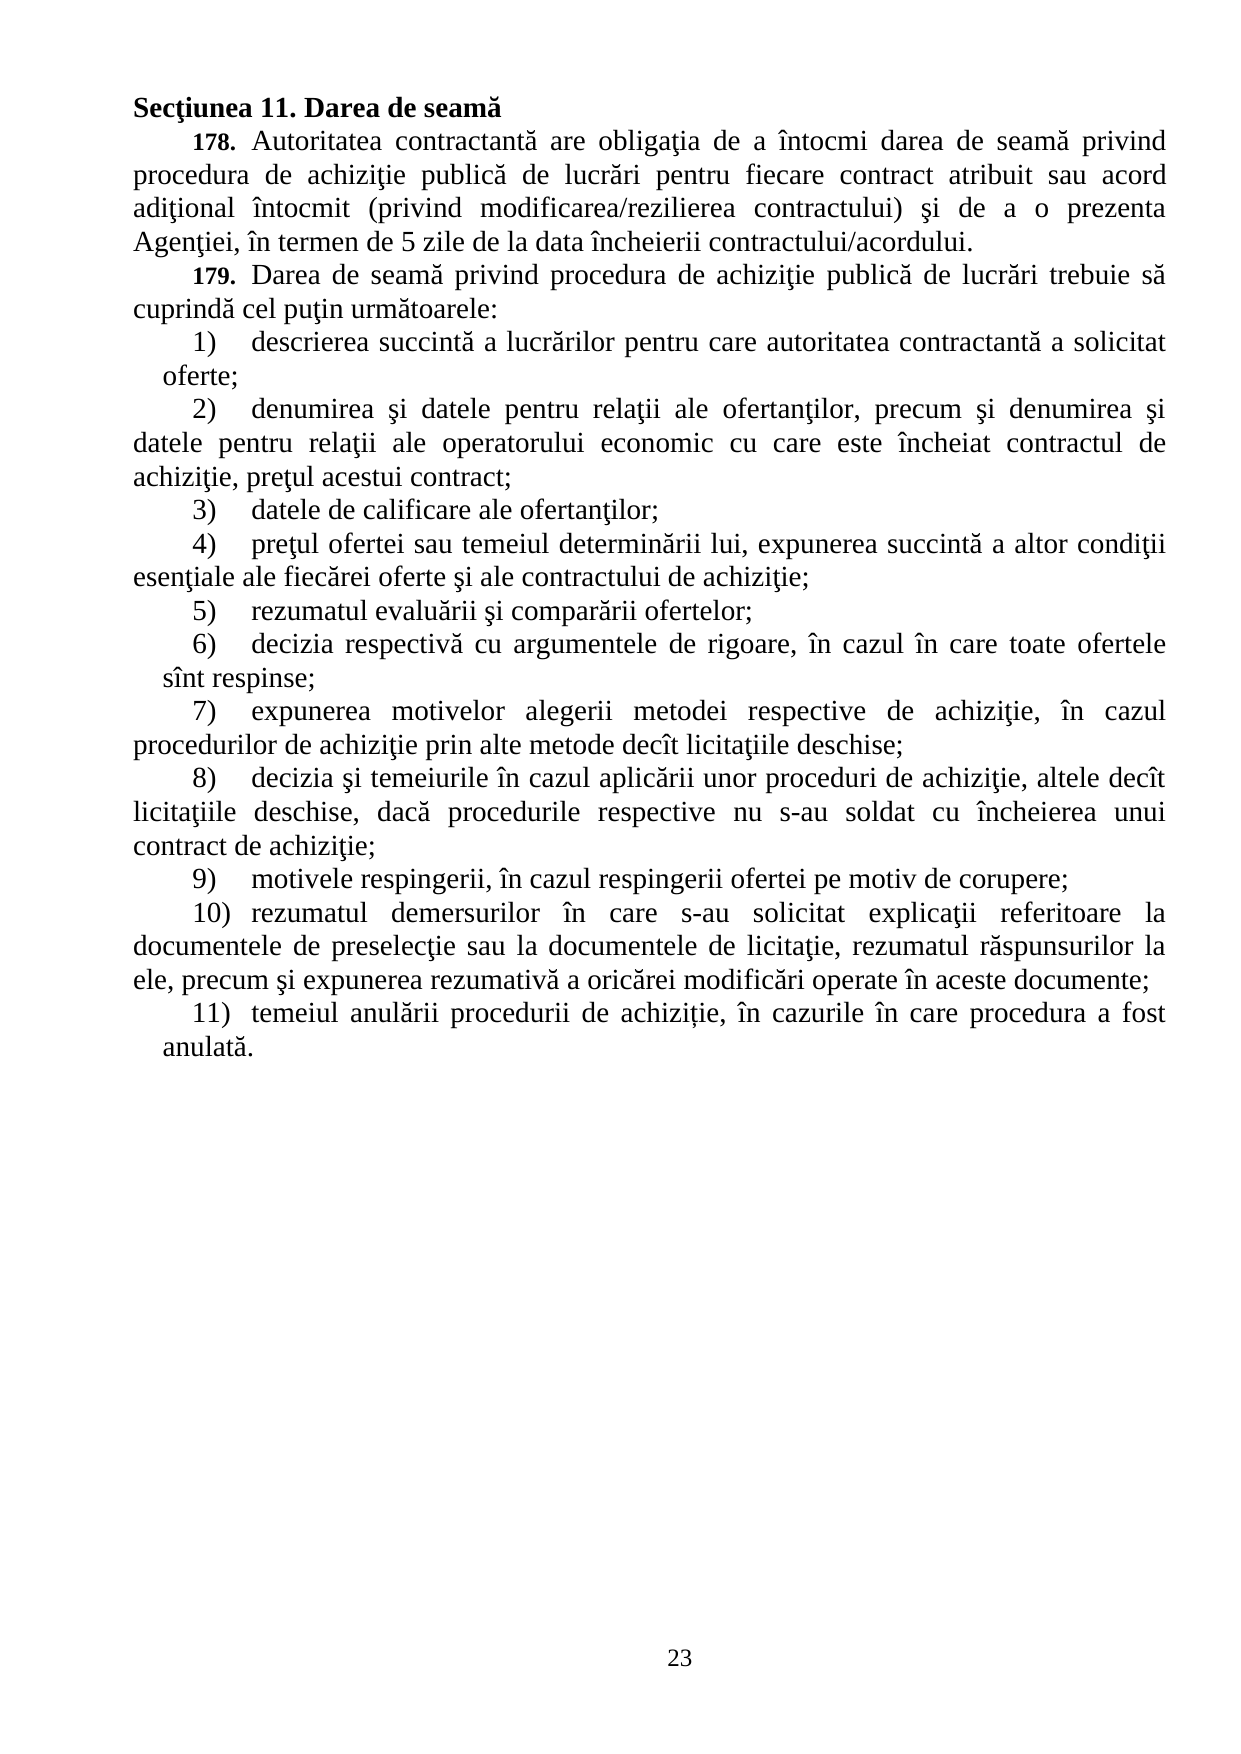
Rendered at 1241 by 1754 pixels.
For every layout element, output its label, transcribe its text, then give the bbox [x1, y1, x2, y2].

text Darea de seamă privind procedura de achiziţie publică de lucrări trebuie să cuprindă cel puţin următoarele: [133, 257, 1167, 324]
text 7) expunerea motivelor alegerii metodei respective de achiziţie, în cazul procedurilor de achiziţie prin alte metode decît licitaţiile deschise; [133, 693, 1167, 761]
text Autoritatea contractantă are obligaţia de a întocmi darea de seamă privind procedura de achiziţie publică de lucrări pentru fiecare contract atribuit sau acord adiţional întocmit (privind modificarea/rezilierea contractului) şi de a o prezenta Agenţiei, în termen de 5 zile de la data încheierii contractului/acordului. [133, 123, 1167, 257]
text 3) datele de calificare ale ofertanţilor; [162, 492, 1167, 526]
text 1) descrierea succintă a lucrărilor pentru care autoritatea contractantă a solicitat oferte; [162, 324, 1167, 392]
list 11) temeiul anulării procedurii de achiziție, în cazurile în care procedura a fost anulată. [162, 995, 1167, 1062]
text 4) preţul ofertei sau temeiul determinării lui, expunerea succintă a altor condiţii esenţiale ale fiecărei oferte şi ale contractului de achiziţie; [133, 526, 1167, 593]
text Secţiunea 11. Darea de seamă [133, 90, 1167, 123]
text 9) motivele respingerii, în cazul respingerii ofertei pe motiv de corupere; [162, 861, 1167, 895]
text 5) rezumatul evaluării şi comparării ofertelor; [162, 593, 1167, 626]
text 2) denumirea şi datele pentru relaţii ale ofertanţilor, precum şi denumirea şi datele pentru relaţii ale operatorului economic cu care este încheiat contractul de achiziţie, preţul acestui contract; [133, 392, 1167, 492]
text 6) decizia respectivă cu argumentele de rigoare, în cazul în care toate ofertele sînt respinse; [162, 626, 1167, 693]
text 10) rezumatul demersurilor în care s-au solicitat explicaţii referitoare la documentele de preselecţie sau la documentele de licitaţie, rezumatul răspunsurilor la ele, precum şi expunerea rezumativă a oricărei modificări operate în aceste documente; [133, 895, 1167, 995]
text 8) decizia şi temeiurile în cazul aplicării unor proceduri de achiziţie, altele decît licitaţiile deschise, dacă procedurile respective nu s-au soldat cu încheierea unui contract de achiziţie; [133, 761, 1167, 861]
